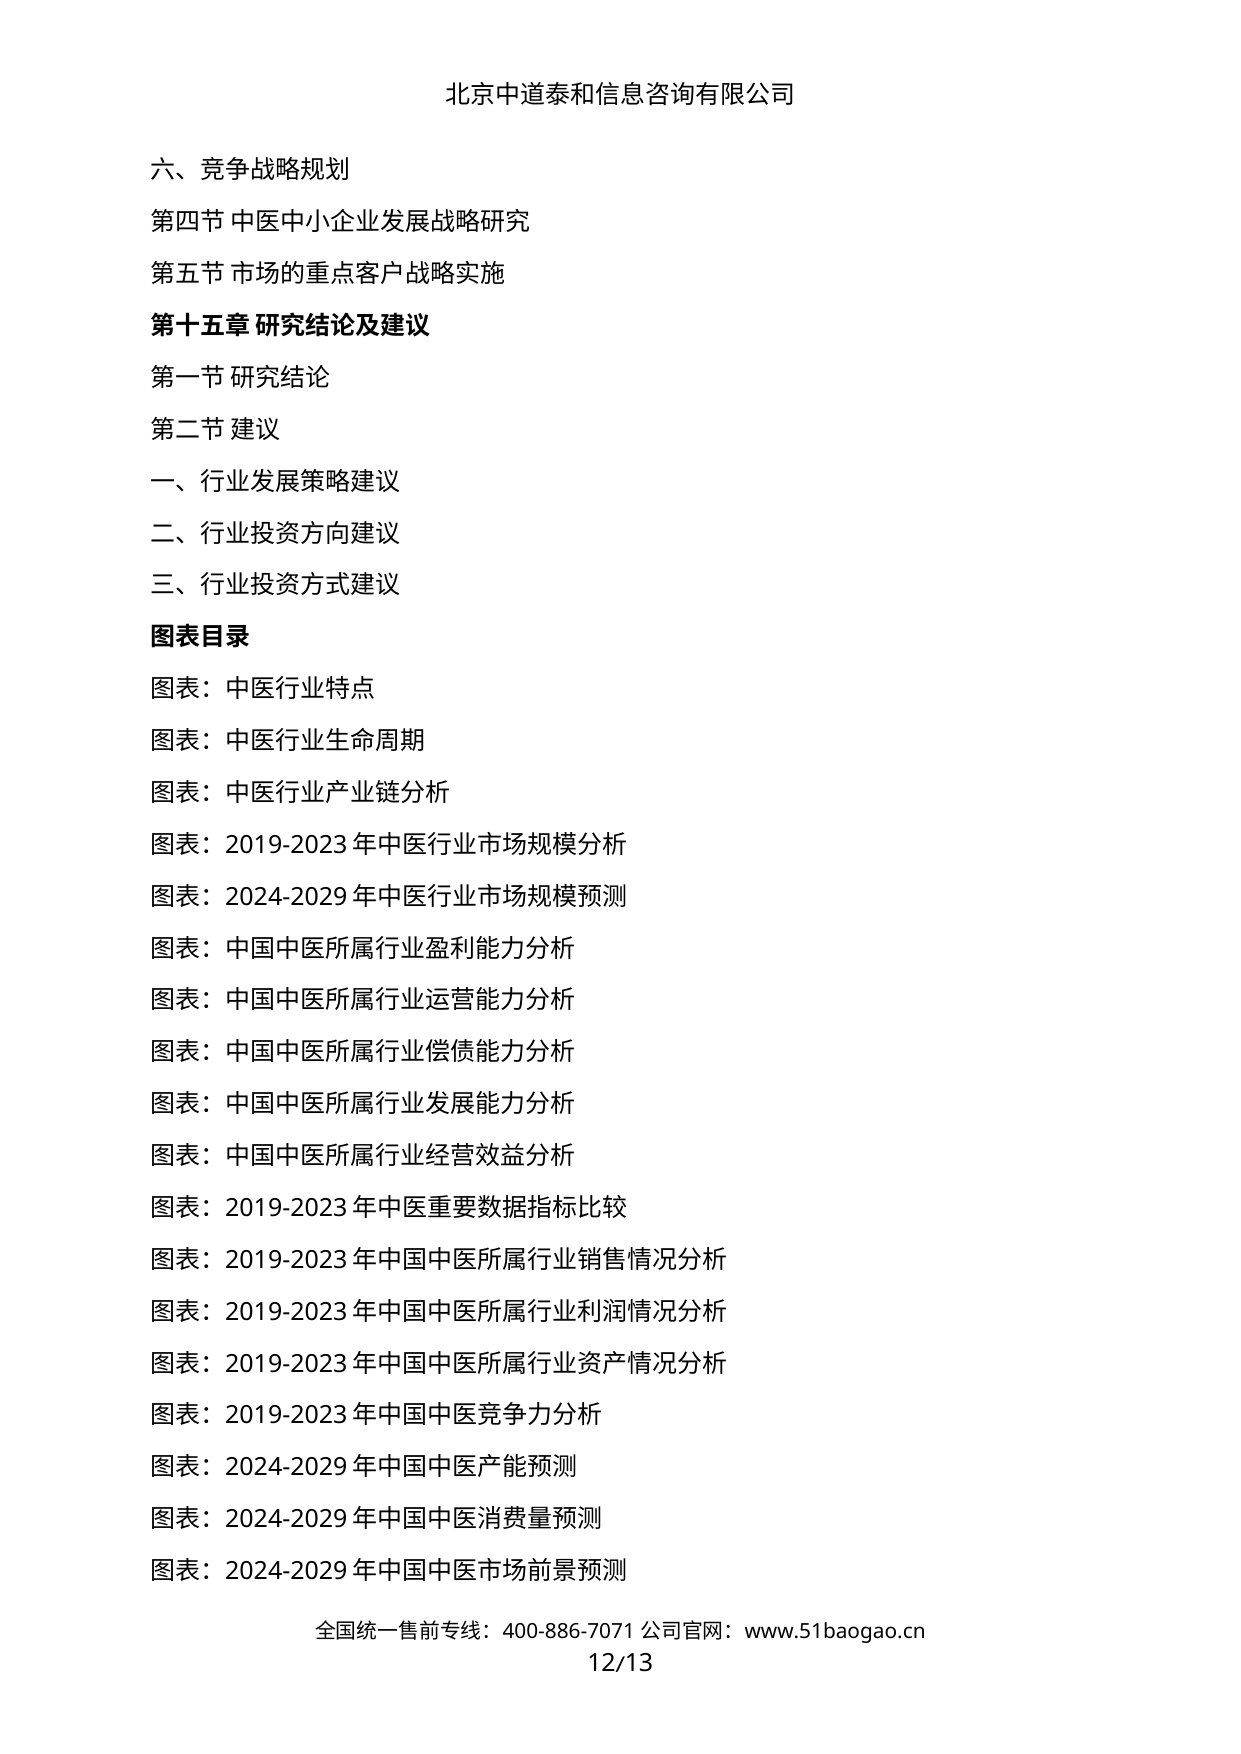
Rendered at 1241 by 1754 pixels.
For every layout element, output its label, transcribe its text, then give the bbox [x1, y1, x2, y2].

text 图表：中国中医所属行业运营能力分析 [150, 980, 1090, 1016]
text 第四节 中医中小企业发展战略研究 [150, 202, 1090, 238]
text 二、行业投资方向建议 [150, 513, 1090, 549]
text 图表：2019-2023年中国中医竞争力分析 [150, 1395, 1090, 1431]
text 第一节 研究结论 [150, 357, 1090, 394]
text 三、行业投资方式建议 [150, 565, 1090, 601]
text 一、行业发展策略建议 [150, 461, 1090, 497]
text 图表：2019-2023年中国中医所属行业资产情况分析 [150, 1343, 1090, 1379]
text 六、竞争战略规划 [150, 150, 1090, 186]
text 图表：2019-2023年中医行业市场规模分析 [150, 824, 1090, 861]
text 图表：2024-2029年中医行业市场规模预测 [150, 876, 1090, 912]
text 第十五章 研究结论及建议 [150, 306, 1090, 342]
text 图表：中国中医所属行业发展能力分析 [150, 1084, 1090, 1120]
text 第五节 市场的重点客户战略实施 [150, 254, 1090, 290]
text 图表：中国中医所属行业偿债能力分析 [150, 1032, 1090, 1068]
text 图表：中医行业产业链分析 [150, 772, 1090, 809]
text 图表：中国中医所属行业经营效益分析 [150, 1136, 1090, 1172]
text 图表：中国中医所属行业盈利能力分析 [150, 928, 1090, 964]
text 第二节 建议 [150, 409, 1090, 446]
text 图表：2024-2029年中国中医消费量预测 [150, 1499, 1090, 1535]
text 图表：2019-2023年中国中医所属行业利润情况分析 [150, 1291, 1090, 1327]
text 图表：2019-2023年中医重要数据指标比较 [150, 1187, 1090, 1224]
text 图表：2019-2023年中国中医所属行业销售情况分析 [150, 1239, 1090, 1276]
text 图表：2024-2029年中国中医市场前景预测 [150, 1551, 1090, 1587]
text 图表：中医行业特点 [150, 669, 1090, 705]
text 图表：中医行业生命周期 [150, 721, 1090, 757]
text 图表：2024-2029年中国中医产能预测 [150, 1447, 1090, 1483]
text 图表目录 [150, 617, 1090, 653]
